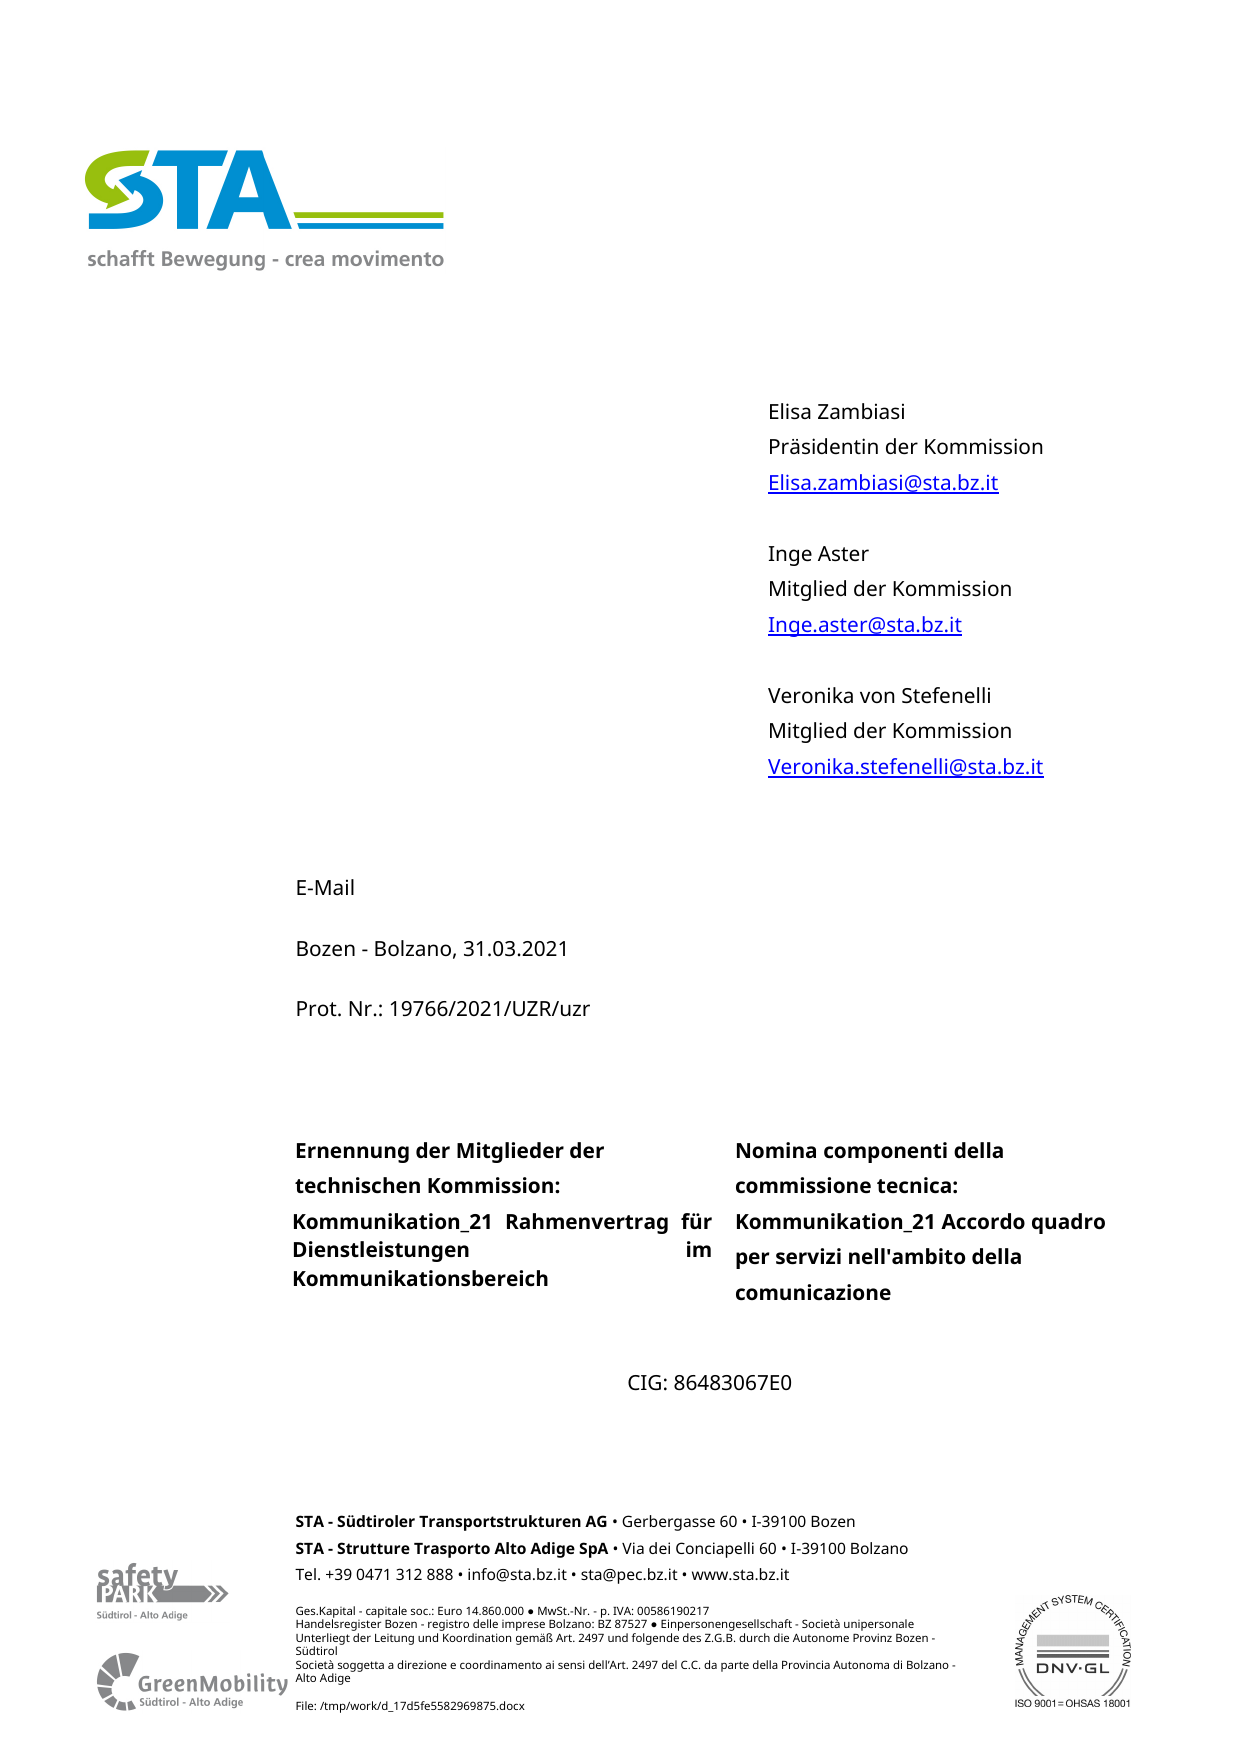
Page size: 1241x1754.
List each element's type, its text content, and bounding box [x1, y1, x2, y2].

text Inge.aster@sta.bz.it [768, 610, 1152, 638]
picture [1015, 1595, 1131, 1707]
table_cell CIG: 86483067E0 [281, 1362, 1137, 1438]
text Inge Aster [768, 539, 1152, 567]
text Bozen - Bolzano, 31.03.2021 [295, 934, 1152, 962]
picture [82, 147, 446, 274]
picture [94, 1560, 231, 1623]
text Veronika von Stefenelli [768, 681, 1152, 709]
picture [94, 1650, 290, 1714]
table_header Ernennung der Mitglieder der technischen Kommission: Kommunikation_21 Rahmenvertrag für Dienstleistungen im Kommunikationsbereich [281, 1055, 723, 1362]
text Mitglied der Kommission [768, 717, 1152, 745]
text Elisa.zambiasi@sta.bz.it [768, 468, 1152, 496]
text Veronika.stefenelli@sta.bz.it [768, 752, 1152, 781]
text Elisa Zambiasi [768, 397, 1152, 425]
text Präsidentin der Kommission [768, 432, 1152, 461]
text Prot. Nr.: 19766/2021/UZR/uzr [295, 994, 1152, 1023]
text E-Mail [295, 873, 1152, 902]
text Mitglied der Kommission [768, 574, 1152, 603]
table_header Nomina componenti della commissione tecnica: Kommunikation_21 Accordo quadro per servizi nell'ambito della comunicazione [724, 1055, 1137, 1362]
